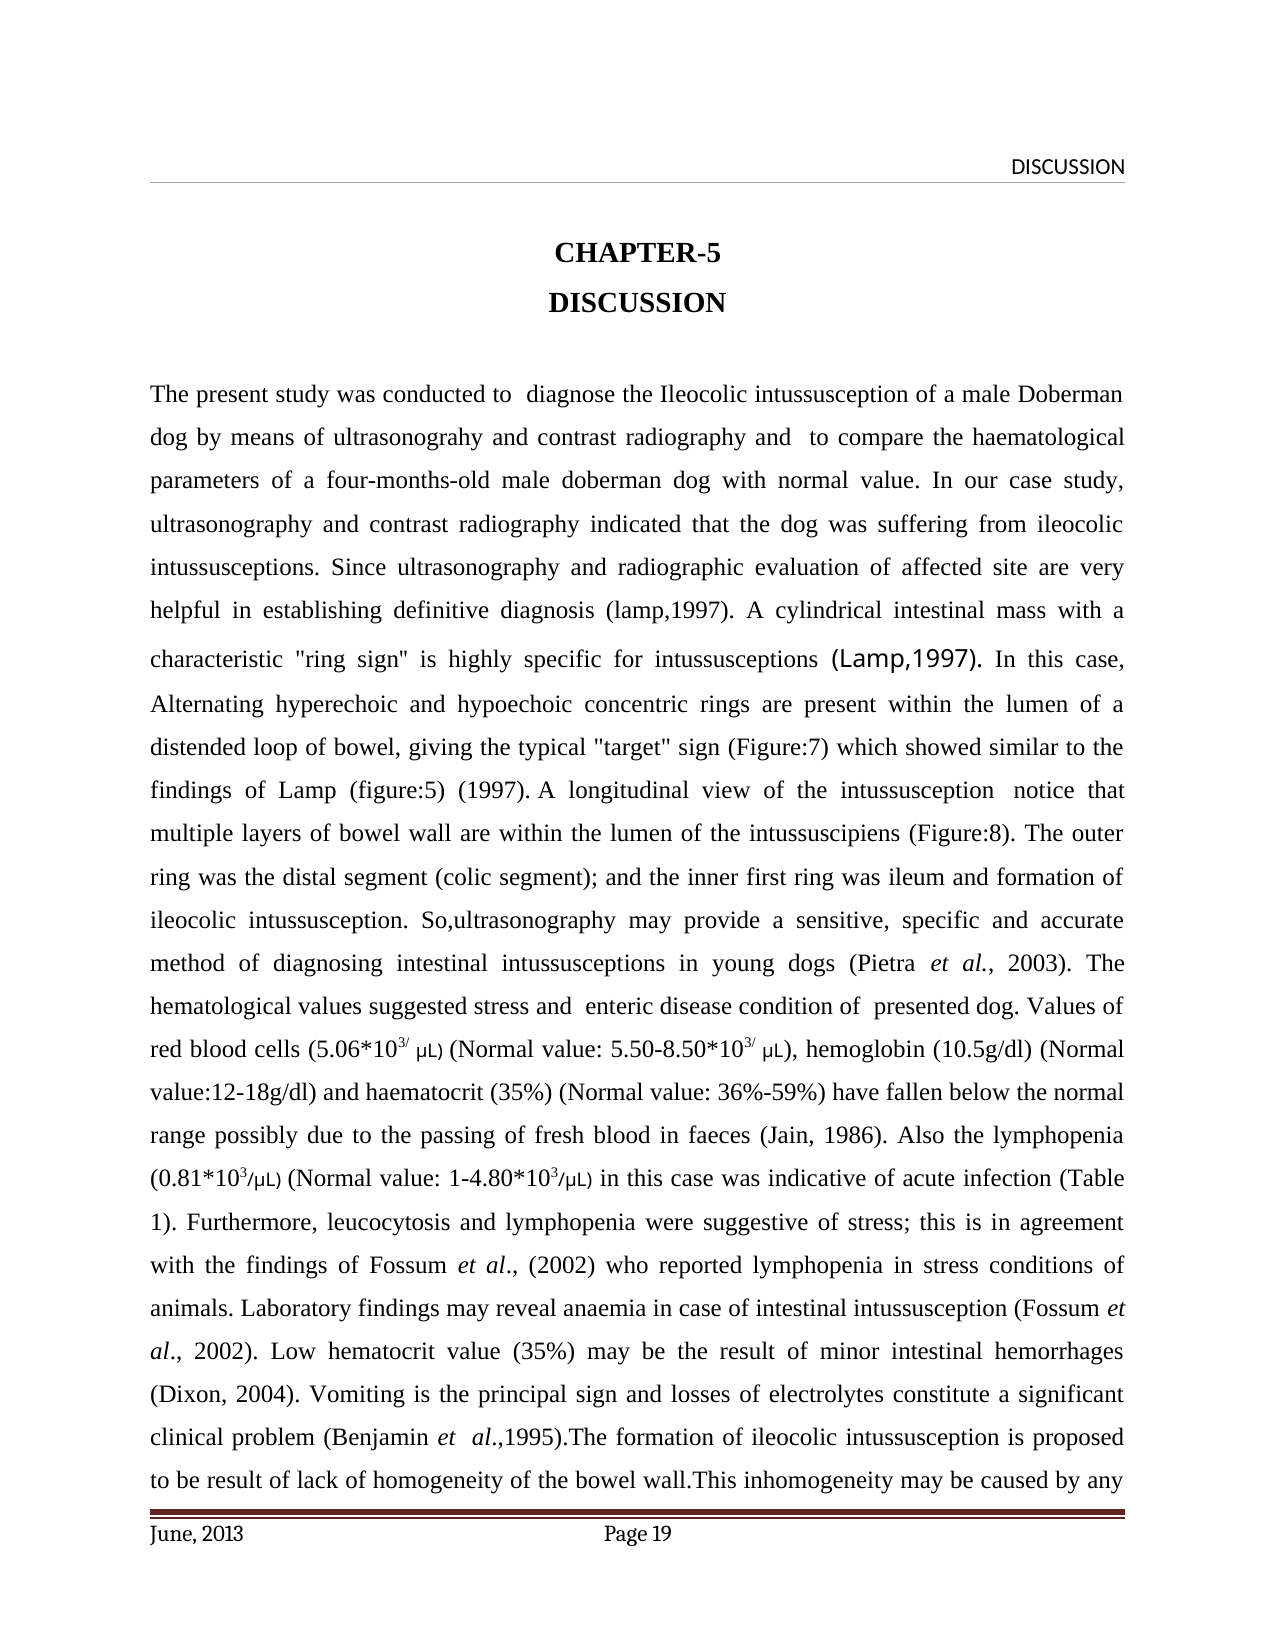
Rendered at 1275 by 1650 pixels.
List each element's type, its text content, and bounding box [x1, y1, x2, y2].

text CHAPTER-5 [150, 235, 1125, 269]
text DISCUSSION [150, 286, 1125, 319]
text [150, 379, 1125, 1494]
